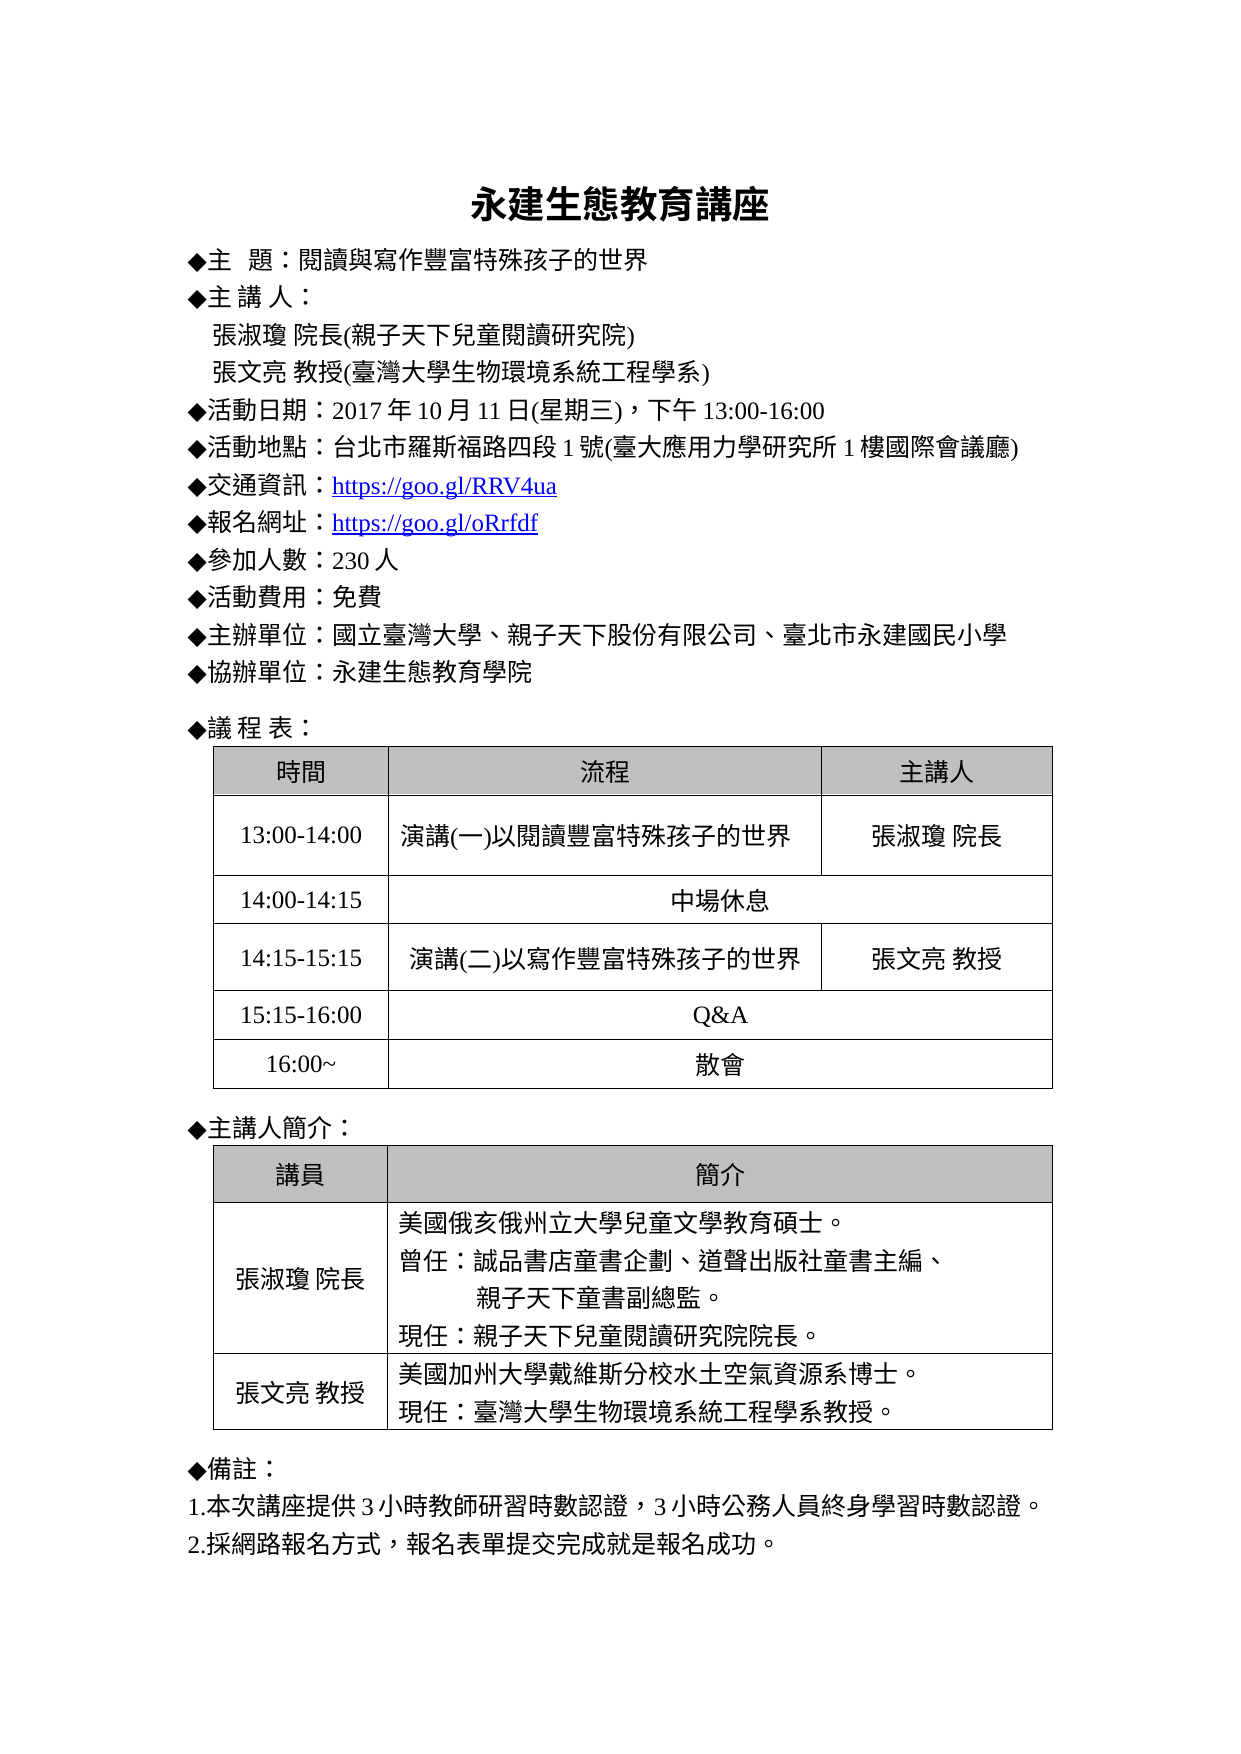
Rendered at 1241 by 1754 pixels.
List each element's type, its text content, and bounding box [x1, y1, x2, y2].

table_cell 張文亮 教授 [214, 1354, 387, 1429]
table_cell 13:00-14:00 [214, 796, 388, 874]
table_header 時間 [214, 747, 388, 794]
table_header 講員 [214, 1146, 387, 1202]
table_cell 張淑瓊 院長 [214, 1203, 387, 1353]
table_cell 散會 [389, 1040, 1052, 1088]
text 永建生態教育講座 [187, 164, 1053, 239]
table_cell 16:00~ [214, 1040, 388, 1088]
table_cell 中場休息 [389, 876, 1052, 923]
table_cell Q&A [389, 991, 1052, 1039]
text ◆主講人簡介： [187, 1107, 1053, 1145]
text ◆主 講 人： [187, 277, 1053, 314]
table_cell 美國加州大學戴維斯分校水土空氣資源系博士。 現任：臺灣大學生物環境系統工程學系教授。 [388, 1354, 1052, 1429]
table_cell 演講(二)以寫作豐富特殊孩子的世界 [389, 924, 821, 990]
table_header 流程 [389, 747, 821, 794]
table_header 主講人 [822, 747, 1052, 794]
text ◆參加人數：230人 [187, 539, 1053, 577]
table_cell 14:15-15:15 [214, 924, 388, 990]
text 張淑瓊 院長(親子天下兒童閱讀研究院) [212, 314, 1053, 352]
text 張文亮 教授(臺灣大學生物環境系統工程學系) [212, 352, 1053, 389]
text ◆主 題：閱讀與寫作豐富特殊孩子的世界 [187, 239, 1053, 277]
text ◆活動日期：2017年10月11日(星期三)，下午13:00-16:00 [187, 389, 1053, 427]
text ◆備註： [187, 1449, 1053, 1486]
text ◆議 程 表： [187, 708, 1053, 746]
table_header 簡介 [388, 1146, 1052, 1202]
table_cell 張淑瓊 院長 [822, 796, 1052, 874]
table_cell 14:00-14:15 [214, 876, 388, 923]
table_cell 美國俄亥俄州立大學兒童文學教育碩士。 曾任：誠品書店童書企劃、道聲出版社童書主編、 親子天下童書副總監。 現任：親子天下兒童閱讀研究院院長。 [388, 1203, 1052, 1353]
text ◆報名網址：https://goo.gl/oRrfdf [187, 502, 1053, 539]
text ◆交通資訊：https://goo.gl/RRV4ua [187, 464, 1053, 502]
text ◆活動費用：免費 [187, 577, 1053, 614]
table_cell 演講(一)以閱讀豐富特殊孩子的世界 [389, 796, 821, 874]
text 2.採網路報名方式，報名表單提交完成就是報名成功。 [187, 1524, 1053, 1561]
text 1.本次講座提供3小時教師研習時數認證，3小時公務人員終身學習時數認證。 [187, 1486, 1053, 1524]
text ◆主辦單位：國立臺灣大學、親子天下股份有限公司、臺北市永建國民小學 [187, 614, 1053, 652]
text ◆協辦單位：永建生態教育學院 [187, 652, 1053, 689]
table_cell 張文亮 教授 [822, 924, 1052, 990]
text ◆活動地點：台北市羅斯福路四段1號(臺大應用力學研究所1樓國際會議廳) [187, 427, 1053, 464]
table_cell 15:15-16:00 [214, 991, 388, 1039]
